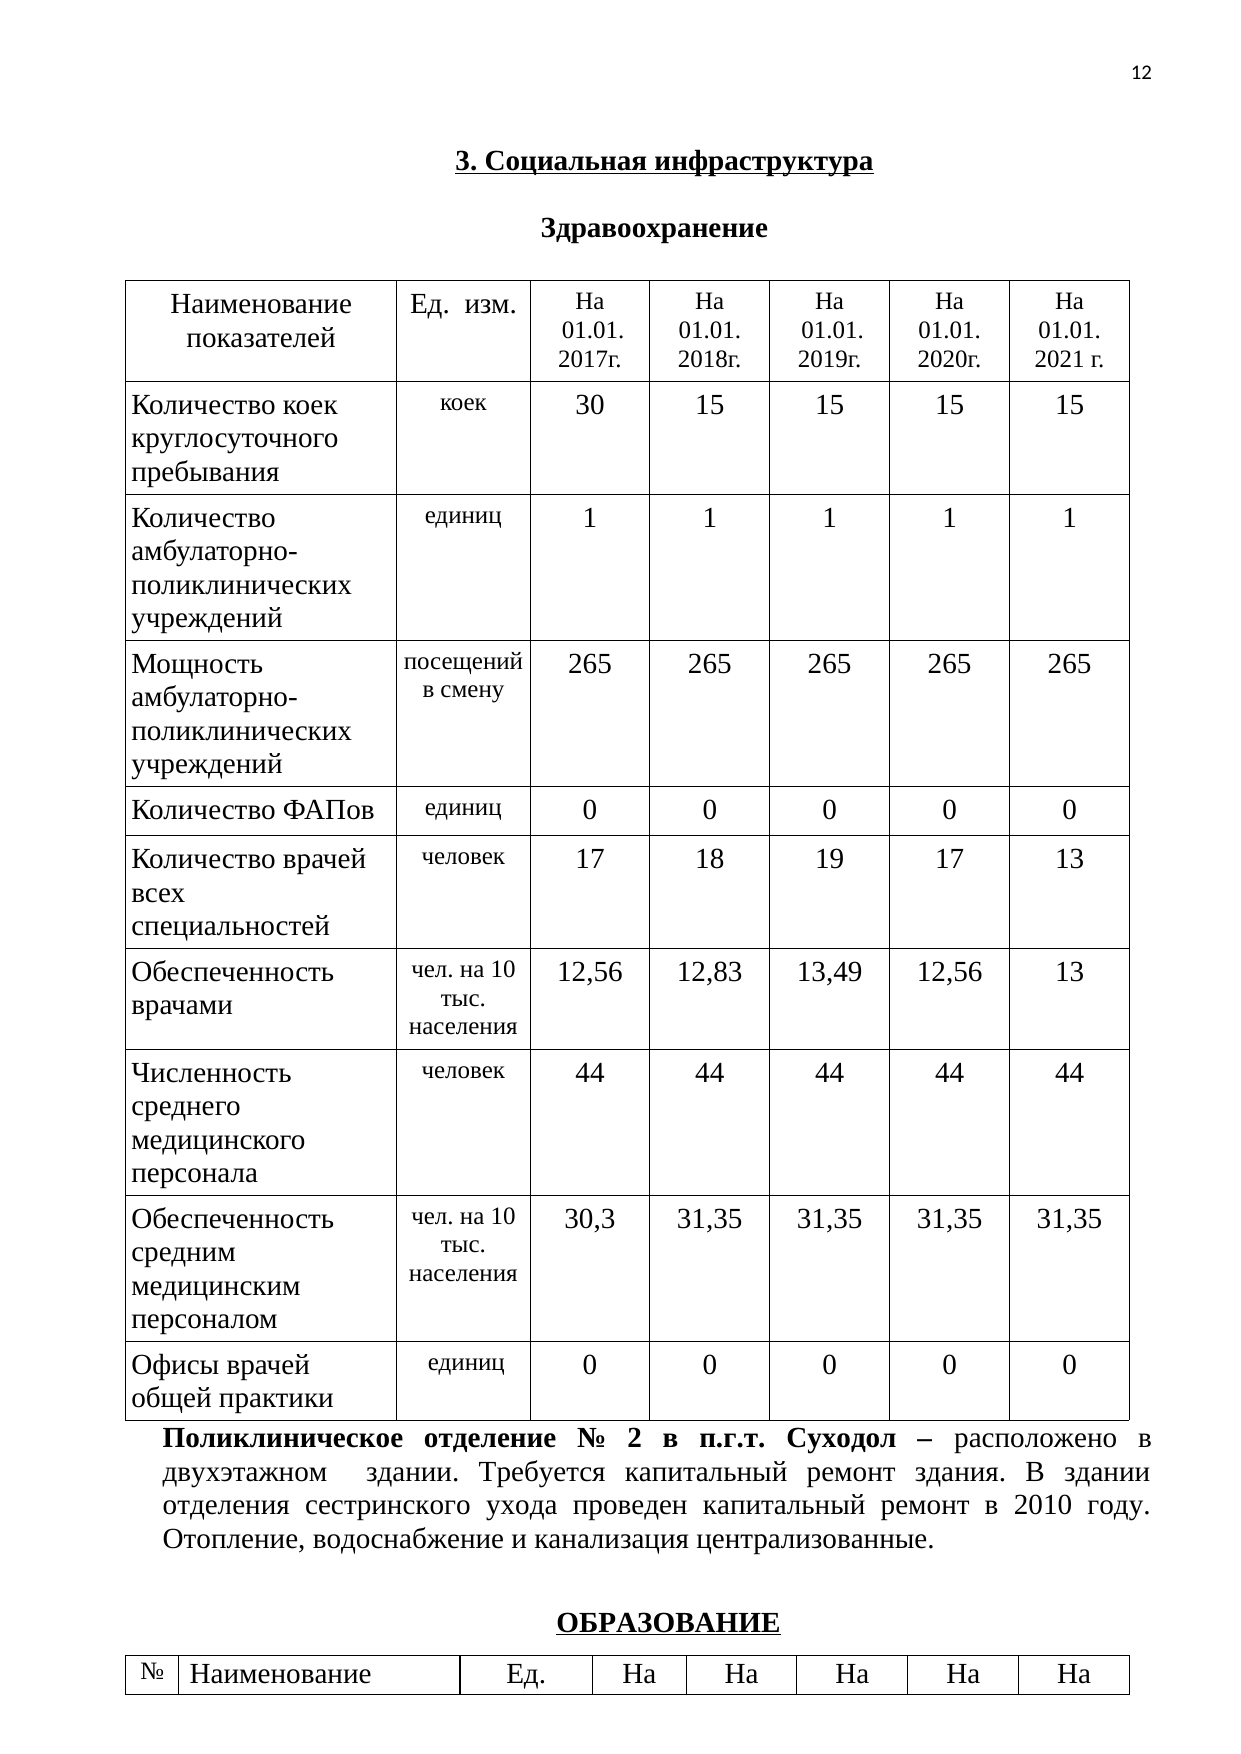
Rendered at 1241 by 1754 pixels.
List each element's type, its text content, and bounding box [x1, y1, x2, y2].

table_cell 31,35 [650, 1196, 769, 1341]
table_cell 0 [650, 1342, 769, 1420]
table_header На 01.01. 2017г. [531, 281, 649, 381]
table_cell 17 [531, 836, 649, 948]
table_cell 0 [770, 1342, 889, 1420]
table_cell 0 [890, 1342, 1009, 1420]
table_header Ед. изм. [461, 1656, 592, 1693]
table_cell 44 [1010, 1050, 1129, 1194]
table_cell Офисы врачей общей практики [126, 1342, 396, 1420]
table_cell 44 [650, 1050, 769, 1194]
table_cell 15 [890, 382, 1009, 493]
table_header На 01.01. 2018г. [650, 281, 769, 381]
table_cell 265 [531, 641, 649, 786]
table_cell 265 [1010, 641, 1129, 786]
text ОБРАЗОВАНИЕ [185, 1605, 1152, 1638]
table_cell 0 [531, 1342, 649, 1420]
table_header На 01.01. 2018г. [687, 1656, 796, 1693]
table_cell 30 [531, 382, 649, 493]
table_cell 1 [890, 495, 1009, 639]
table_cell 13,49 [770, 949, 889, 1048]
table_cell единиц [397, 495, 530, 639]
table_cell 1 [531, 495, 649, 639]
table_header На 01.01. 2020г. [890, 281, 1009, 381]
table_cell Численность среднего медицинского персонала [126, 1050, 396, 1194]
table_cell 0 [890, 787, 1009, 835]
table_header На 01.01. 2021г. [1019, 1656, 1129, 1693]
table_cell 15 [1010, 382, 1129, 493]
table_cell 0 [531, 787, 649, 835]
table_cell чел. на 10 тыс. населения [397, 949, 530, 1048]
table_cell 31,35 [1010, 1196, 1129, 1341]
table_cell 15 [770, 382, 889, 493]
table_cell Количество ФАПов [126, 787, 396, 835]
table_cell 1 [1010, 495, 1129, 639]
table_header Наименование показателей [126, 281, 396, 381]
table_cell 1 [770, 495, 889, 639]
table_cell 19 [770, 836, 889, 948]
table_cell чел. на 10 тыс. населения [397, 1196, 530, 1341]
text Здравоохранение [148, 211, 1161, 244]
table_header На 01.01. 2017г. [593, 1656, 686, 1693]
table_cell 30,3 [531, 1196, 649, 1341]
table_cell 44 [890, 1050, 1009, 1194]
table_cell 12,56 [890, 949, 1009, 1048]
table_cell 31,35 [890, 1196, 1009, 1341]
table_cell Обеспеченность врачами [126, 949, 396, 1048]
table_cell 13 [1010, 949, 1129, 1048]
table_cell 0 [1010, 787, 1129, 835]
table_cell 18 [650, 836, 769, 948]
table_cell 17 [890, 836, 1009, 948]
table_cell 44 [770, 1050, 889, 1194]
table_header На 01.01. 2019г. [797, 1656, 907, 1693]
table_header На 01.01. 2019г. [770, 281, 889, 381]
table_cell 44 [531, 1050, 649, 1194]
table_cell Мощность амбулаторно-поликлинических учреждений [126, 641, 396, 786]
table_header На 01.01. 2020г. [908, 1656, 1018, 1693]
table_cell 15 [650, 382, 769, 493]
table_cell 265 [770, 641, 889, 786]
table_cell Количество коек круглосуточного пребывания [126, 382, 396, 493]
table_cell Обеспеченность средним медицинским персоналом [126, 1196, 396, 1341]
table_cell человек [397, 1050, 530, 1194]
table_cell посещений в смену [397, 641, 530, 786]
table_cell человек [397, 836, 530, 948]
text 3. Социальная инфраструктура [177, 143, 1152, 177]
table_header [179, 1656, 459, 1693]
table_cell 0 [770, 787, 889, 835]
table_cell Количество врачей всех специальностей [126, 836, 396, 948]
table_cell коек [397, 382, 530, 493]
table_header Ед. изм. [397, 281, 530, 381]
table_cell 265 [890, 641, 1009, 786]
table_cell 31,35 [770, 1196, 889, 1341]
table_cell 265 [650, 641, 769, 786]
text Поликлиническое отделение № 2 в п.г.т. Суходол – расположено в двухэтажном здании. Требуется капитальный ремонт здания. В здании отделения сестринского ухода проведен капитальный ремонт в 2010 году. Отопление, водоснабжение и канализация централизованные. [162, 316, 1152, 1554]
table_cell 0 [1010, 1342, 1129, 1420]
table_cell 13 [1010, 836, 1129, 948]
table_cell 12,56 [531, 949, 649, 1048]
table_cell 0 [650, 787, 769, 835]
table_header № п/п [126, 1656, 178, 1693]
table_cell единиц [397, 787, 530, 835]
table_cell 12,83 [650, 949, 769, 1048]
table_cell 1 [650, 495, 769, 639]
table_header На 01.01. 2021 г. [1010, 281, 1129, 381]
table_cell единиц [397, 1342, 530, 1420]
table_cell Количество амбулаторно-поликлинических учреждений [126, 495, 396, 639]
